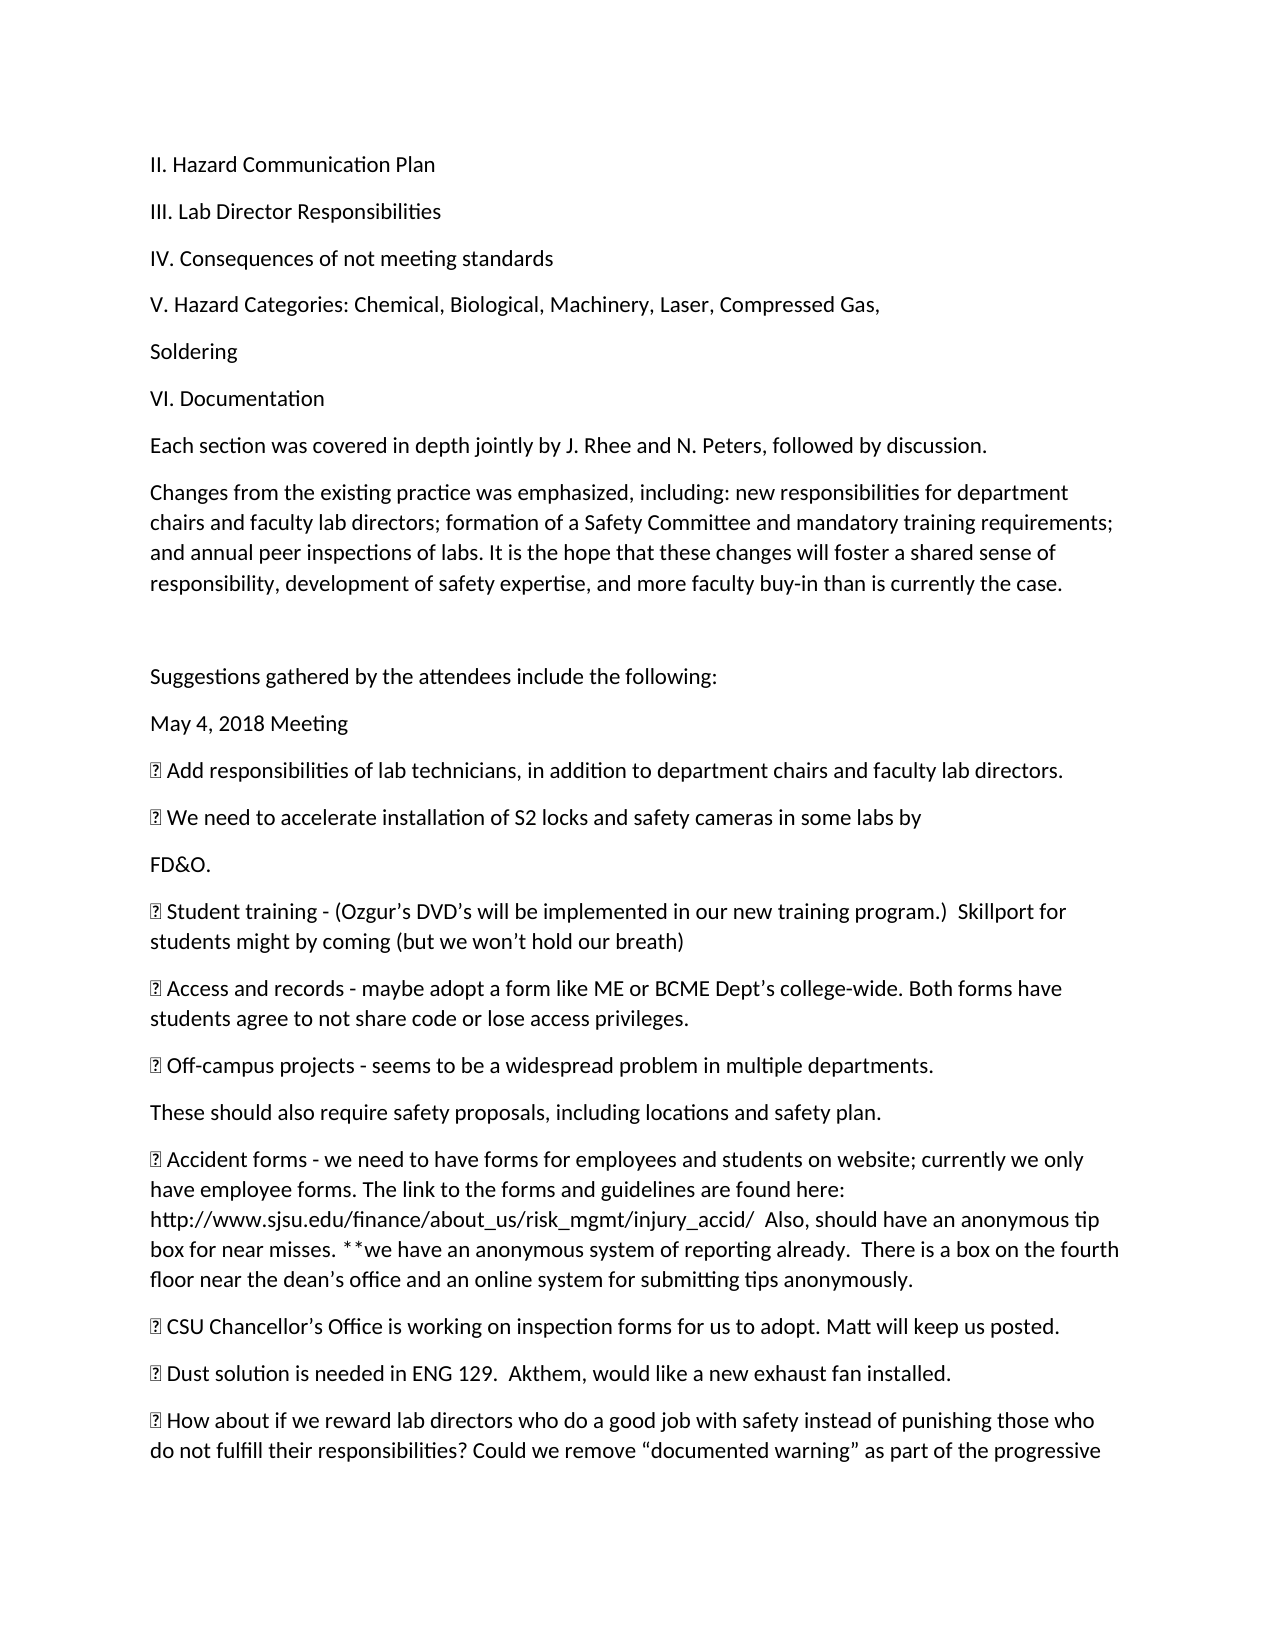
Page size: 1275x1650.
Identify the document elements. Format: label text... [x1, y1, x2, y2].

text FD&O. [150, 850, 1125, 878]
text V. Hazard Categories: Chemical, Biological, Machinery, Laser, Compressed Gas, [150, 291, 1125, 319]
text VI. Documentation [150, 384, 1125, 412]
text Changes from the existing practice was emphasized, including: new responsibilities for department chairs and faculty lab directors; formation of a Safety Committee and mandatory training requirements; and annual peer inspections of labs. It is the hope that these changes will foster a shared sense of responsibility, development of safety expertise, and more faculty buy-in than is currently the case. [150, 478, 1125, 597]
text  Dust solution is needed in ENG 129. Akthem, would like a new exhaust fan installed. [150, 1359, 1125, 1387]
text  CSU Chancellor’s Office is working on inspection forms for us to adopt. Matt will keep us posted. [150, 1312, 1125, 1341]
text  Add responsibilities of lab technicians, in addition to department chairs and faculty lab directors. [150, 756, 1125, 784]
text IV. Consequences of not meeting standards [150, 244, 1125, 272]
text  We need to accelerate installation of S2 locks and safety cameras in some labs by [150, 803, 1125, 831]
text Suggestions gathered by the attendees include the following: [150, 662, 1125, 691]
text  Accident forms - we need to have forms for employees and students on website; currently we only have employee forms. The link to the forms and guidelines are found here: http://www.sjsu.edu/finance/about_us/risk_mgmt/injury_accid/ Also, should have an anonymous tip box for near misses. **we have an anonymous system of reporting already. There is a box on the fourth floor near the dean’s office and an online system for submitting tips anonymously. [150, 1145, 1125, 1294]
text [150, 1406, 1125, 1464]
text  Off-campus projects - seems to be a widespread problem in multiple departments. [150, 1051, 1125, 1079]
text  Student training - (Ozgur’s DVD’s will be implemented in our new training program.) Skillport for students might by coming (but we won’t hold our breath) [150, 897, 1125, 955]
text May 4, 2018 Meeting [150, 709, 1125, 737]
text These should also require safety proposals, including locations and safety plan. [150, 1098, 1125, 1126]
text II. Hazard Communication Plan [150, 150, 1125, 178]
text Each section was covered in depth jointly by J. Rhee and N. Peters, followed by discussion. [150, 431, 1125, 459]
text III. Lab Director Responsibilities [150, 197, 1125, 225]
text  Access and records - maybe adopt a form like ME or BCME Dept’s college-wide. Both forms have students agree to not share code or lose access privileges. [150, 974, 1125, 1032]
text Soldering [150, 337, 1125, 366]
